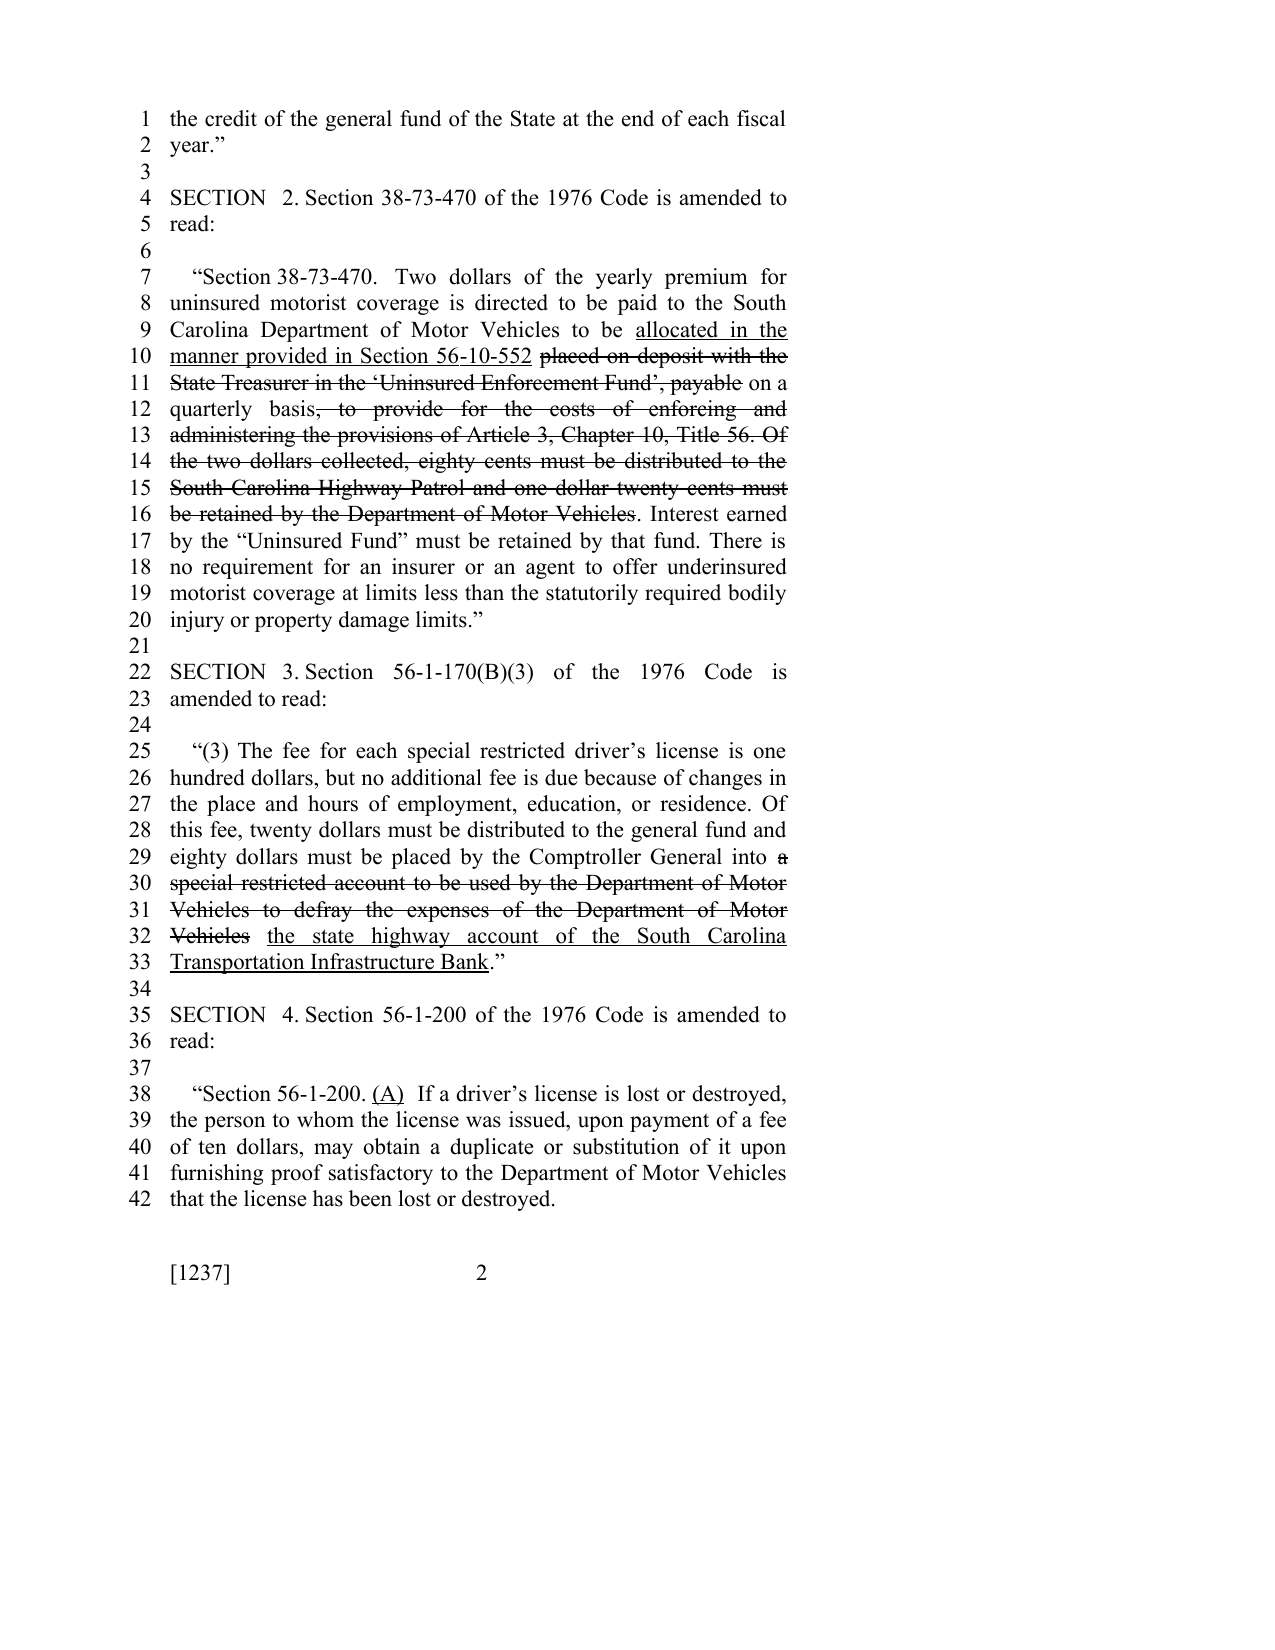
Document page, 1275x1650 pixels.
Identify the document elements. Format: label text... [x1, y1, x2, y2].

text “Section 38-73-470. Two dollars of the yearly premium for uninsured motorist coverage is directed to be paid to the South Carolina Department of Motor Vehicles to be allocated in the manner provided in Section 56-10-552 placed on deposit with the State Treasurer in the ‘Uninsured Enforcement Fund’, payable on a quarterly basis, to provide for the costs of enforcing and administering the provisions of Article 3, Chapter 10, Title 56. Of the two dollars collected, eighty cents must be distributed to the South Carolina Highway Patrol and one dollar twenty cents must be retained by the Department of Motor Vehicles. Interest earned by the “Uninsured Fund” must be retained by that fund. There is no requirement for an insurer or an agent to offer underinsured motorist coverage at limits less than the statutorily required bodily injury or property damage limits.” [169, 263, 787, 436]
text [169, 105, 787, 158]
text SECTION 4. Section 56-1-200 of the 1976 Code is amended to read: [169, 1001, 787, 1054]
text SECTION 2. Section 38-73-470 of the 1976 Code is amended to read: [169, 184, 787, 237]
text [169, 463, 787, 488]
text “(3) The fee for each special restricted driver’s license is one hundred dollars, but no additional fee is due because of changes in the place and hours of employment, education, or residence. Of this fee, twenty dollars must be distributed to the general fund and eighty dollars must be placed by the Comptroller General into a special restricted account to be used by the Department of Motor Vehicles to defray the expenses of the Department of Motor Vehicles the state highway account of the South Carolina Transportation Infrastructure Bank.” [169, 737, 787, 884]
text SECTION 3. Section 56-1-170(B)(3) of the 1976 Code is amended to read: [169, 658, 787, 711]
text “(3) The fee for each special restricted driver’s license is one hundred dollars, but no additional fee is due because of changes in the place and hours of employment, education, or residence. Of this fee, twenty dollars must be distributed to the general fund and eighty dollars must be placed by the Comptroller General into a special restricted account to be used by the Department of Motor Vehicles to defray the expenses of the Department of Motor Vehicles the state highway account of the South Carolina Transportation Infrastructure Bank.” [169, 911, 787, 975]
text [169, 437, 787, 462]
text “Section 56-1-200. (A) If a driver’s license is lost or destroyed, the person to whom the license was issued, upon payment of a fee of ten dollars, may obtain a duplicate or substitution of it upon furnishing proof satisfactory to the Department of Motor Vehicles that the license has been lost or destroyed. [169, 1080, 787, 1212]
text “Section 38-73-470. Two dollars of the yearly premium for uninsured motorist coverage is directed to be paid to the South Carolina Department of Motor Vehicles to be allocated in the manner provided in Section 56-10-552 placed on deposit with the State Treasurer in the ‘Uninsured Enforcement Fund’, payable on a quarterly basis, to provide for the costs of enforcing and administering the provisions of Article 3, Chapter 10, Title 56. Of the two dollars collected, eighty cents must be distributed to the South Carolina Highway Patrol and one dollar twenty cents must be retained by the Department of Motor Vehicles. Interest earned by the “Uninsured Fund” must be retained by that fund. There is no requirement for an insurer or an agent to offer underinsured motorist coverage at limits less than the statutorily required bodily injury or property damage limits.” [169, 489, 787, 632]
